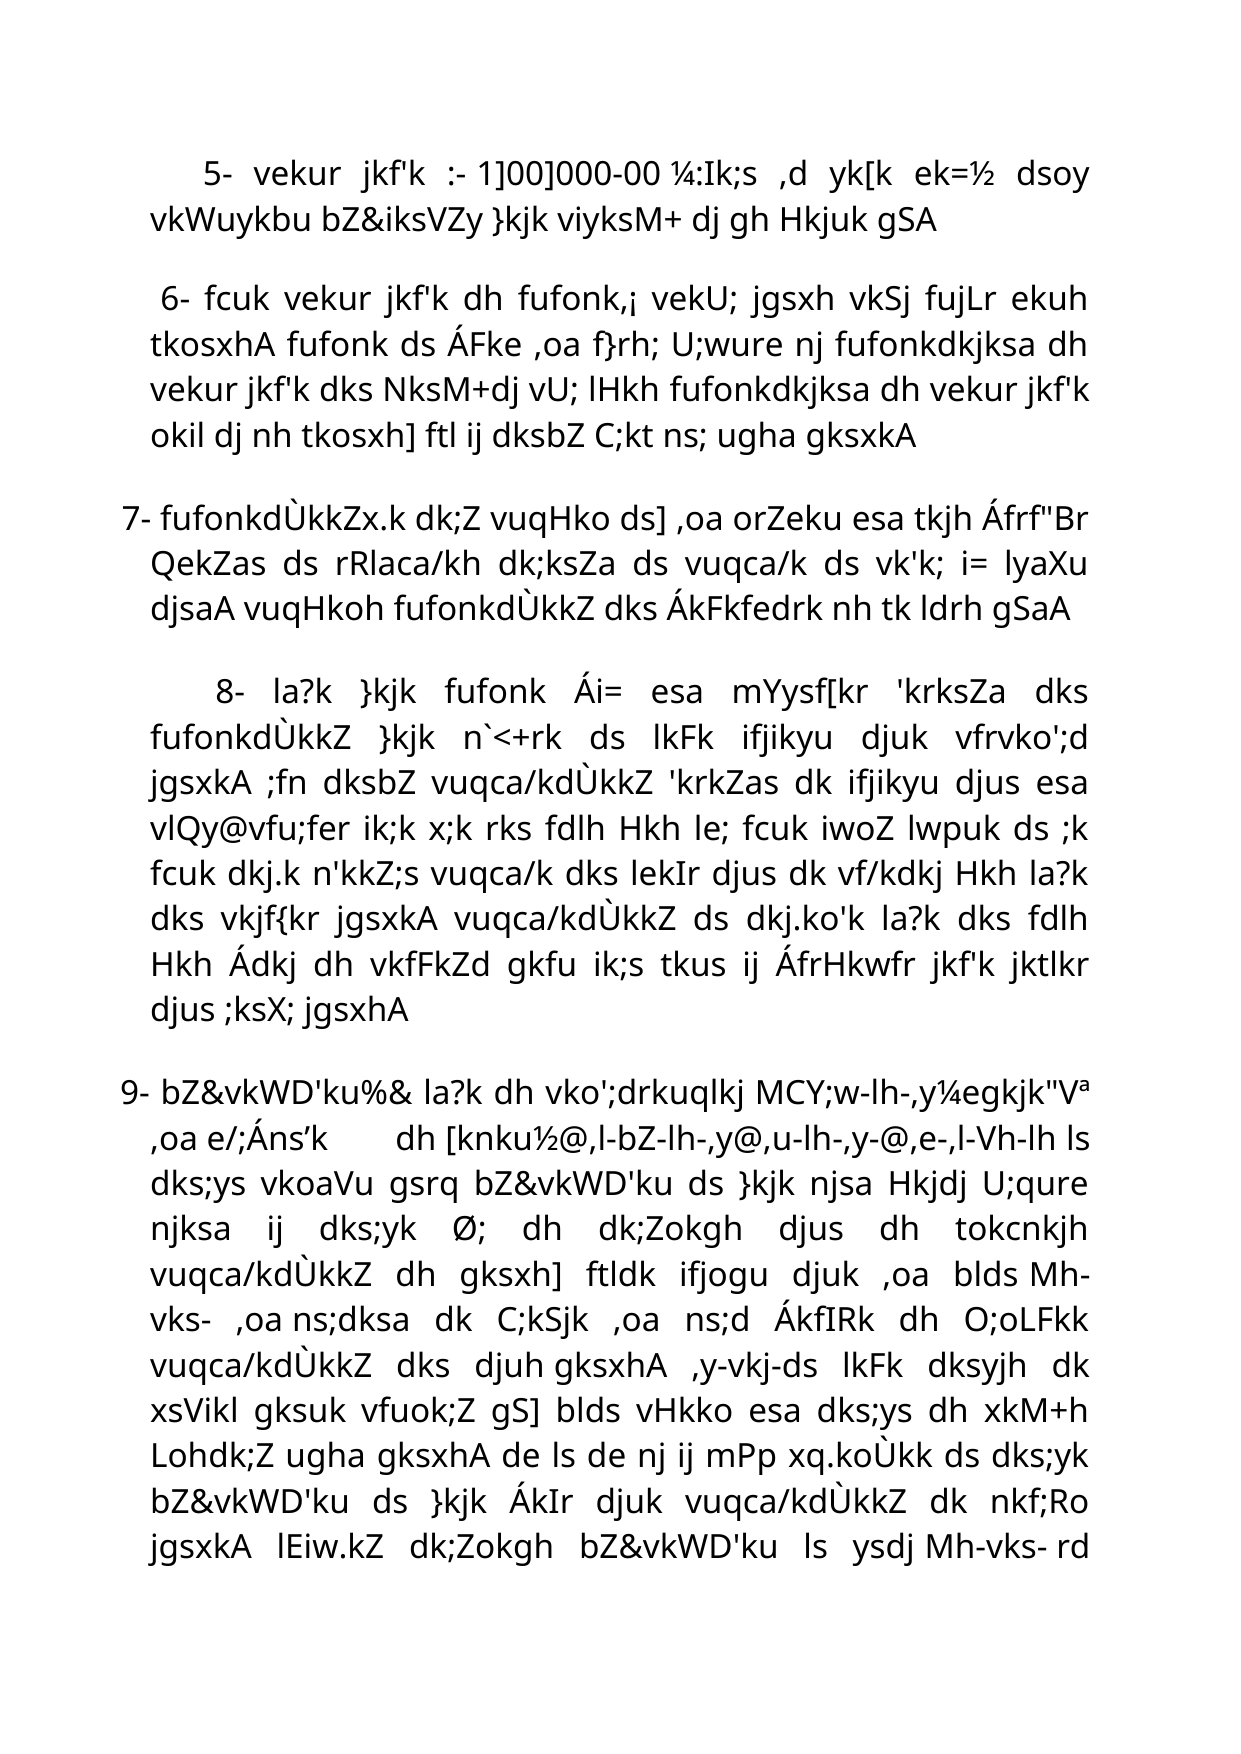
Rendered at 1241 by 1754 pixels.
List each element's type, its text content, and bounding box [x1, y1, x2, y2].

text 7- fufonkdÙkkZx.k dk;Z vuqHko ds] ,oa orZeku esa tkjh Áfrf"Br QekZas ds rRlaca/kh dk;ksZa ds vuqca/k ds vk'k; i= lyaXu djsaA vuqHkoh fufonkdÙkkZ dks ÁkFkfedrk nh tk ldrh gSaA [77, 494, 1090, 631]
text 8- la?k }kjk fufonk Ái= esa mYysf[kr 'krksZa dks fufonkdÙkkZ }kjk n`<+rk ds lkFk ifjikyu djuk vfrvko';d jgsxkA ;fn dksbZ vuqca/kdÙkkZ 'krkZas dk ifjikyu djus esa vlQy@vfu;fer ik;k x;k rks fdlh Hkh le; fcuk iwoZ lwpuk ds ;k fcuk dkj.k n'kkZ;s vuqca/k dks lekIr djus dk vf/kdkj Hkh la?k dks vkjf{kr jgsxkA vuqca/kdÙkkZ ds dkj.ko'k la?k dks fdlh Hkh Ádkj dh vkfFkZd gkfu ik;s tkus ij ÁfrHkwfr jkf'k jktlkr djus ;ksX; jgsxhA [77, 668, 1090, 1031]
text 6- fcuk vekur jkf'k dh fufonk,¡ vekU; jgsxh vkSj fujLr ekuh tkosxhA fufonk ds ÁFke ,oa f}rh; U;wure nj fufonkdkjksa dh vekur jkf'k dks NksM+dj vU; lHkh fufonkdkjksa dh vekur jkf'k okil dj nh tkosxh] ftl ij dksbZ C;kt ns; ugha gksxkA [77, 275, 1090, 457]
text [77, 1069, 1090, 1568]
text 5- vekur jkf'k :- 1]00]000-00 ¼:Ik;s ,d yk[k ek=½ dsoy vkWuykbu bZ&iksVZy }kjk viyksM+ dj gh Hkjuk gSA [77, 150, 1090, 241]
